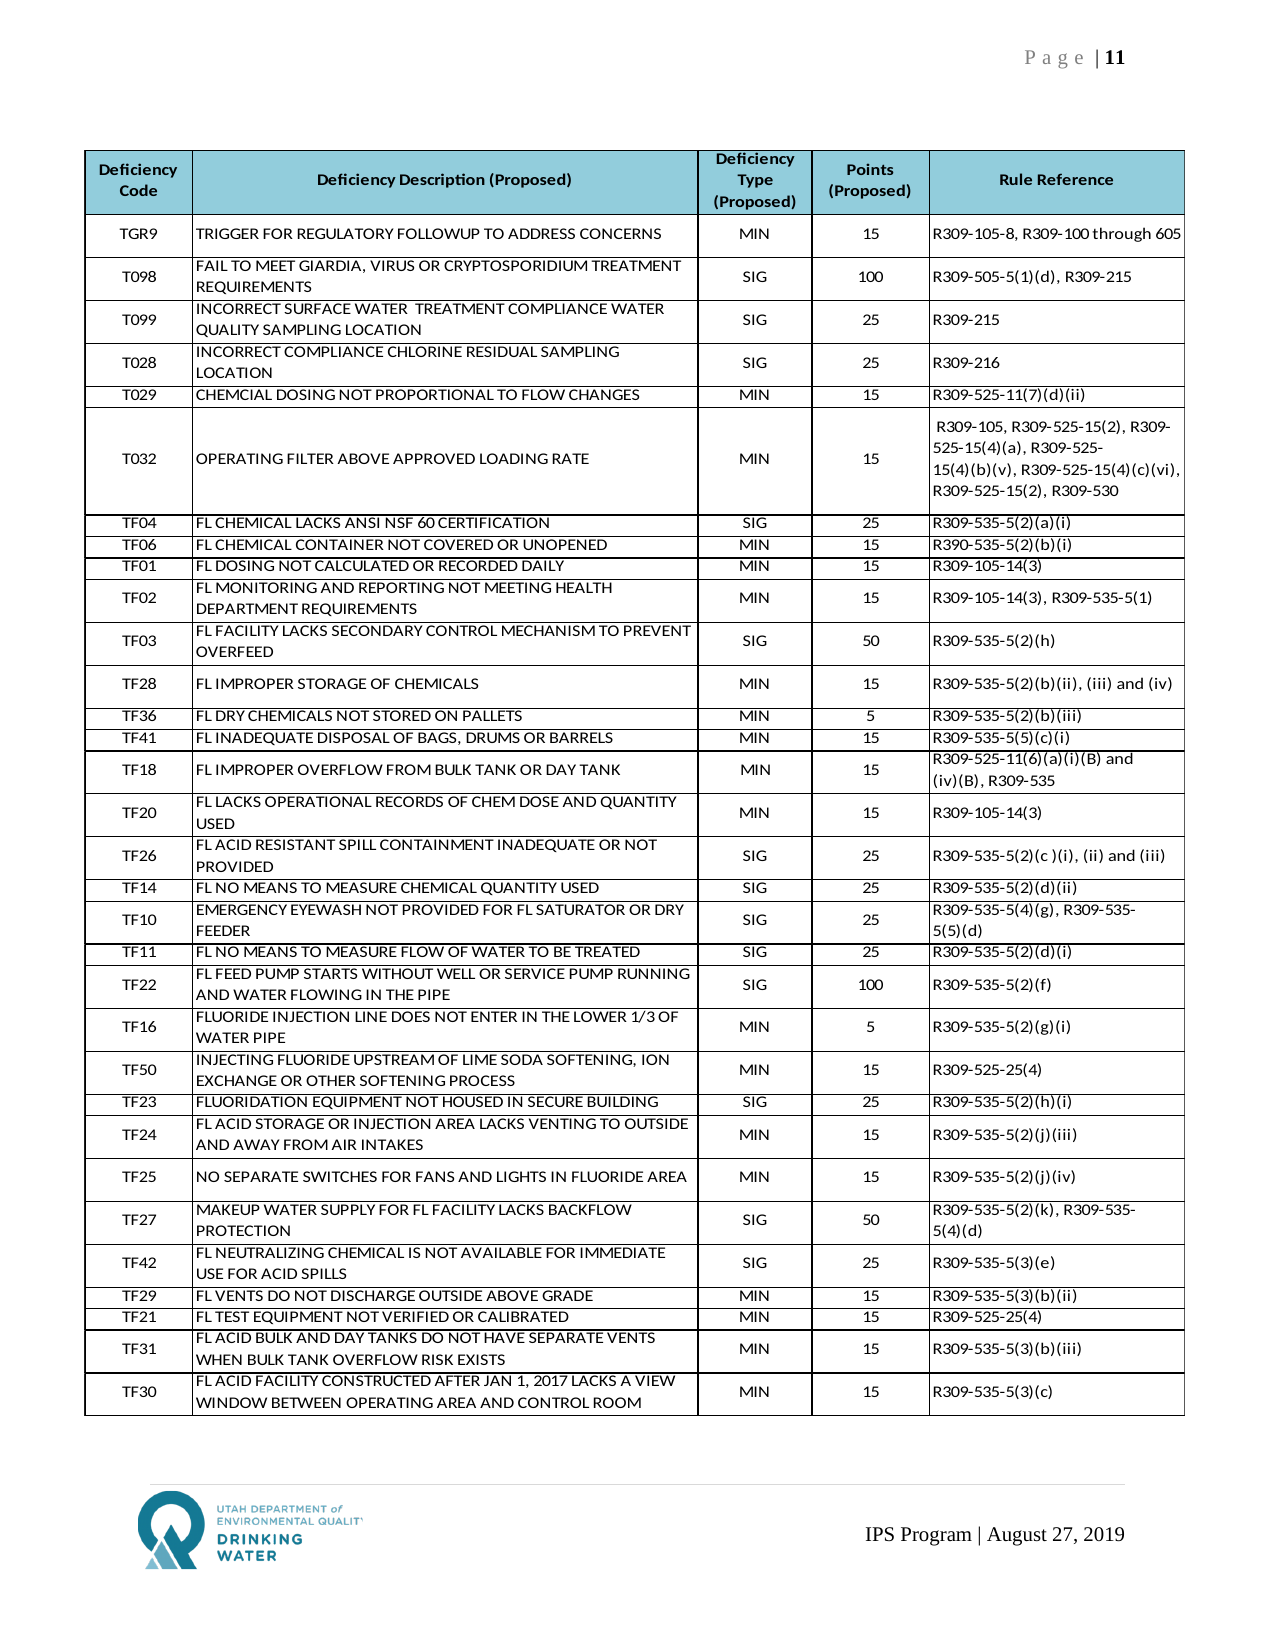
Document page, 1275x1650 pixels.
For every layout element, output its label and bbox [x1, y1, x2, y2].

picture [137, 1490, 363, 1569]
